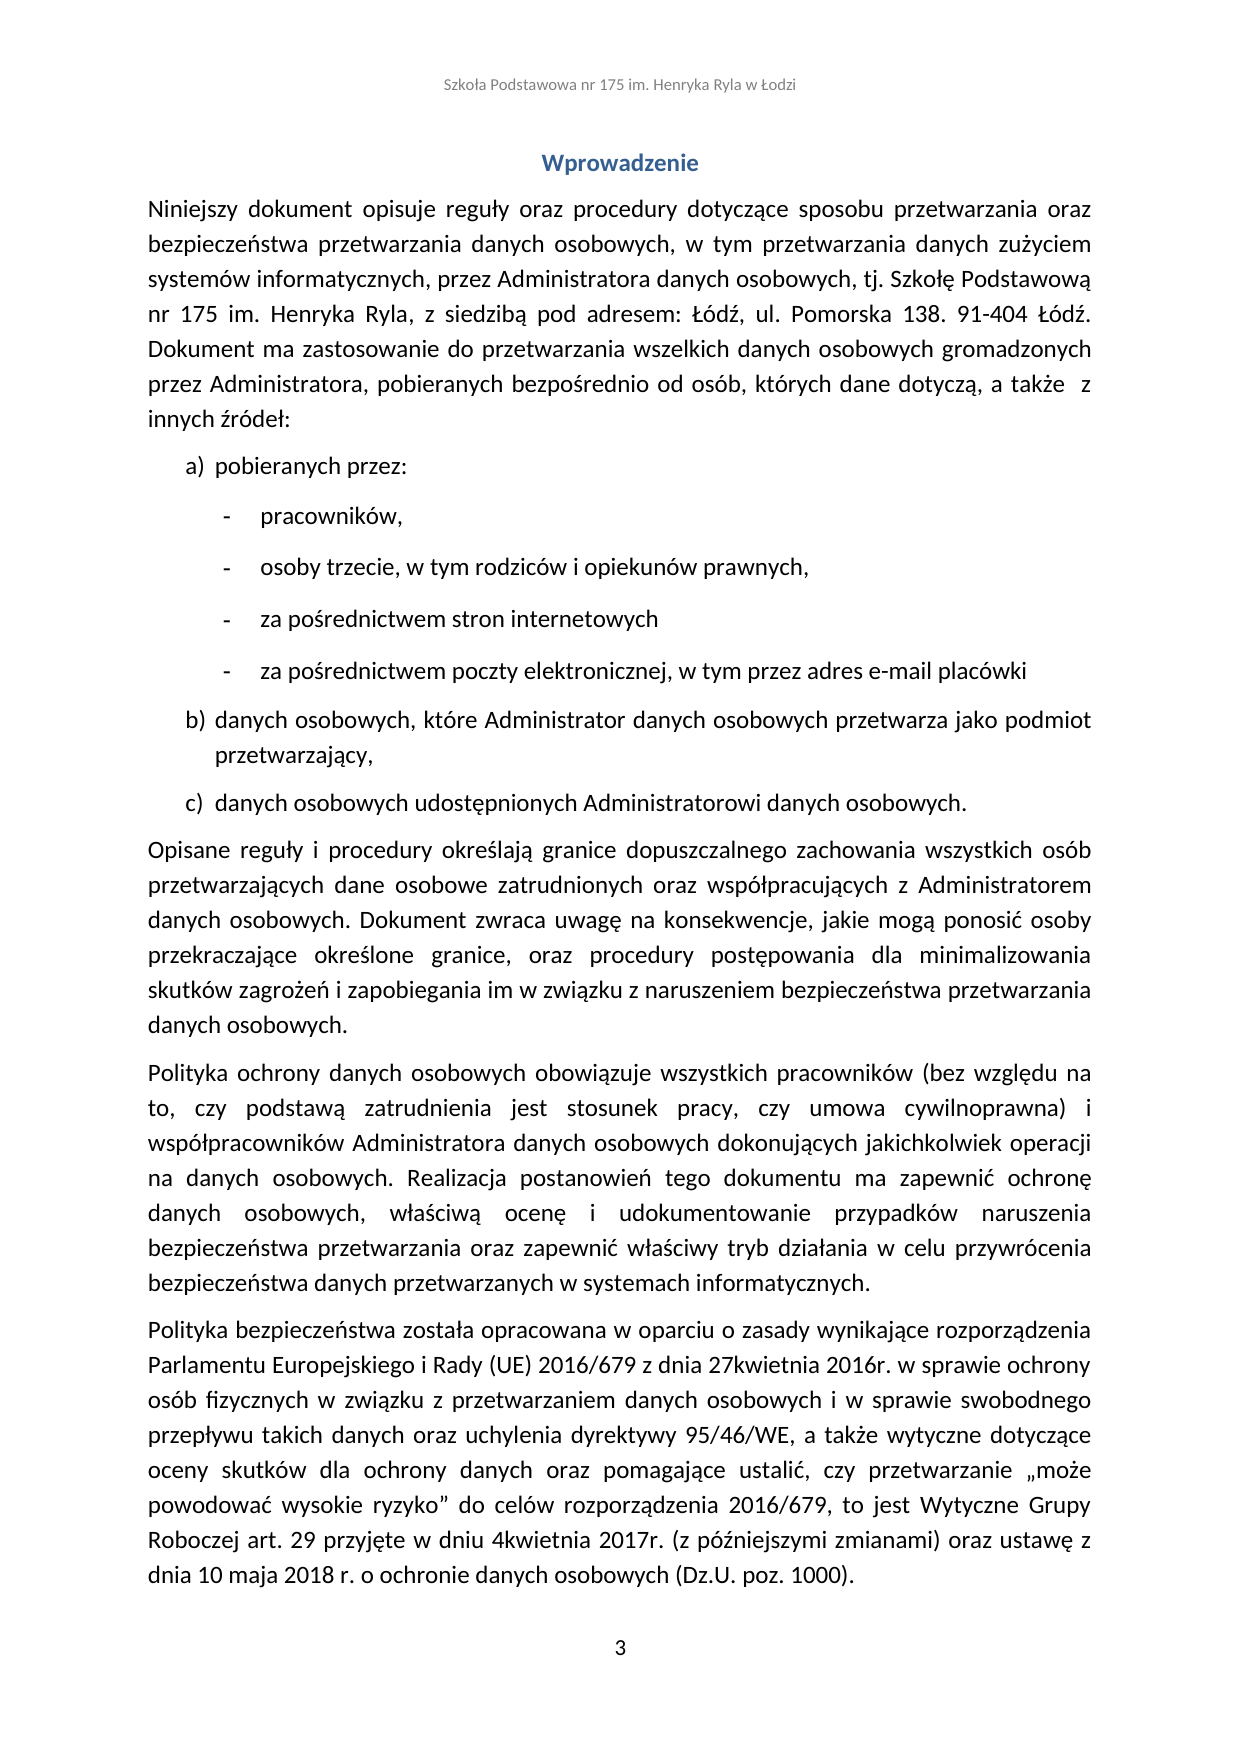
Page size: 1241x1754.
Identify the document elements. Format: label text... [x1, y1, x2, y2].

text b) danych osobowych, które Administrator danych osobowych przetwarza jako podmiot przetwarzający, [185, 705, 1093, 770]
list za pośrednictwem stron internetowych [223, 601, 1093, 635]
text a) pobieranych przez: [185, 451, 1093, 481]
text Niniejszy dokument opisuje reguły oraz procedury dotyczące sposobu przetwarzania oraz bezpieczeństwa przetwarzania danych osobowych, w tym przetwarzania danych zużyciem systemów informatycznych, przez Administratora danych osobowych, tj. Szkołę Podstawową nr 175 im. Henryka Ryla, z siedzibą pod adresem: Łódź, ul. Pomorska 138. 91-404 Łódź. Dokument ma zastosowanie do przetwarzania wszelkich danych osobowych gromadzonych przez Administratora, pobieranych bezpośrednio od osób, których dane dotyczą, a także z innych źródeł: [148, 193, 1093, 433]
text Opisane reguły i procedury określają granice dopuszczalnego zachowania wszystkich osób przetwarzających dane osobowe zatrudnionych oraz współpracujących z Administratorem danych osobowych. Dokument zwraca uwagę na konsekwencje, jakie mogą ponosić osoby przekraczające określone granice, oraz procedury postępowania dla minimalizowania skutków zagrożeń i zapobiegania im w związku z naruszeniem bezpieczeństwa przetwarzania danych osobowych. [148, 835, 1093, 1040]
list osoby trzecie, w tym rodziców i opiekunów prawnych, [223, 550, 1093, 584]
list pracowników, [223, 498, 1093, 532]
text c) danych osobowych udostępnionych Administratorowi danych osobowych. [185, 787, 1093, 818]
subtitle Wprowadzenie [148, 148, 1093, 178]
text Polityka ochrony danych osobowych obowiązuje wszystkich pracowników (bez względu na to, czy podstawą zatrudnienia jest stosunek pracy, czy umowa cywilnoprawna) i współpracowników Administratora danych osobowych dokonujących jakichkolwiek operacji na danych osobowych. Realizacja postanowień tego dokumentu ma zapewnić ochronę danych osobowych, właściwą ocenę i udokumentowanie przypadków naruszenia bezpieczeństwa przetwarzania oraz zapewnić właściwy tryb działania w celu przywrócenia bezpieczeństwa danych przetwarzanych w systemach informatycznych. [148, 1057, 1093, 1298]
list za pośrednictwem poczty elektronicznej, w tym przez adres e-mail placówki [223, 653, 1093, 687]
text Polityka bezpieczeństwa została opracowana w oparciu o zasady wynikające rozporządzenia Parlamentu Europejskiego i Rady (UE) 2016/679 z dnia 27kwietnia 2016r. w sprawie ochrony osób fizycznych w związku z przetwarzaniem danych osobowych i w sprawie swobodnego przepływu takich danych oraz uchylenia dyrektywy 95/46/WE, a także wytyczne dotyczące oceny skutków dla ochrony danych oraz pomagające ustalić, czy przetwarzanie „może powodować wysokie ryzyko” do celów rozporządzenia 2016/679, to jest Wytyczne Grupy Roboczej art. 29 przyjęte w dniu 4kwietnia 2017r. (z późniejszymi zmianami) oraz ustawę z dnia 10 maja 2018 r. o ochronie danych osobowych (Dz.U. poz. 1000). [148, 1315, 1093, 1590]
